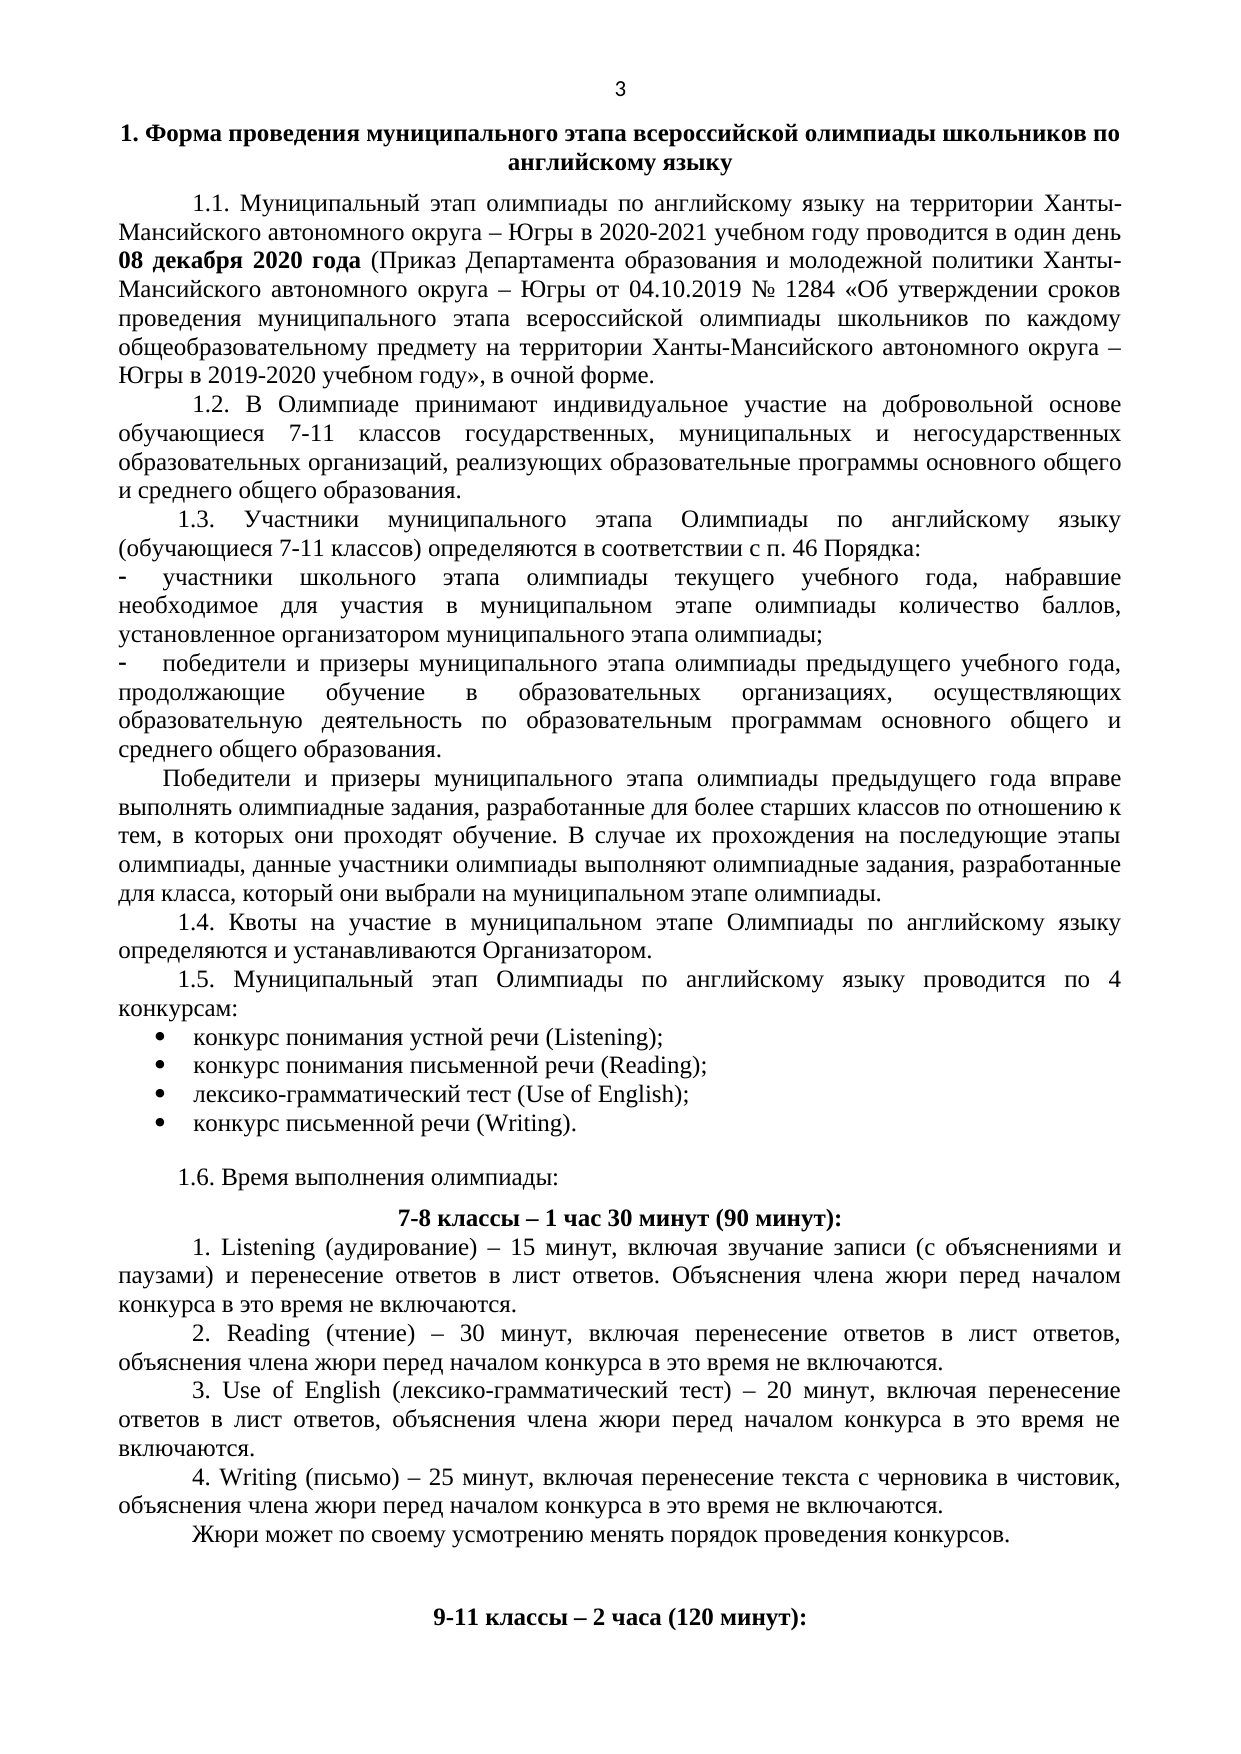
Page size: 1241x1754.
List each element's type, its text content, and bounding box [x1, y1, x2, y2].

list конкурс письменной речи (Writing). [156, 1108, 1122, 1137]
list 1.6. Время выполнения олимпиады: [118, 1162, 1122, 1191]
list победители и призеры муниципального этапа олимпиады предыдущего учебного года, продолжающие обучение в образовательных организациях, осуществляющих образовательную деятельность по образовательным программам основного общего и среднего общего образования. [118, 648, 1122, 763]
text 3. Use of English (лексико-грамматический тест) – 20 минут, включая перенесение ответов в лист ответов, объяснения члена жюри перед началом конкурса в это время не включаются. [118, 1376, 1122, 1462]
list лексико-грамматический тест (Use of English); [156, 1079, 1122, 1108]
list конкурс понимания устной речи (Listening); [156, 1022, 1122, 1051]
list 7-8 классы – 1 час 30 минут (90 минут): [118, 1203, 1122, 1232]
list 1.4. Квоты на участие в муниципальном этапе Олимпиады по английскому языку определяются и устанавливаются Организатором. [118, 907, 1122, 964]
list 1.1. Муниципальный этап олимпиады по английскому языку на территории Ханты-Мансийского автономного округа – Югры в 2020-2021 учебном году проводится в один день 08 декабря 2020 года (Приказ Департамента образования и молодежной политики Ханты-Мансийского автономного округа – Югры от 04.10.2019 № 1284 «Об утверждении сроков проведения муниципального этапа всероссийской олимпиады школьников по каждому общеобразовательному предмету на территории Ханты-Мансийского автономного округа – Югры в 2019-2020 учебном году», в очной форме. [118, 188, 1122, 389]
list 9-11 классы – 2 часа (120 минут): [118, 1602, 1122, 1631]
text 1.3. Участники муниципального этапа Олимпиады по английскому языку (обучающиеся 7-11 классов) определяются в соответствии с п. 46 Порядка: [118, 504, 1122, 562]
text 2. Reading (чтение) – 30 минут, включая перенесение ответов в лист ответов, объяснения члена жюри перед началом конкурса в это время не включаются. [118, 1318, 1122, 1376]
text 1. Listening (аудирование) – 15 минут, включая звучание записи (с объяснениями и паузами) и перенесение ответов в лист ответов. Объяснения члена жюри перед началом конкурса в это время не включаются. [118, 1232, 1122, 1318]
list участники школьного этапа олимпиады текущего учебного года, набравшие необходимое для участия в муниципальном этапе олимпиады количество баллов, установленное организатором муниципального этапа олимпиады; [118, 562, 1122, 648]
list конкурс понимания письменной речи (Reading); [156, 1051, 1122, 1079]
text Победители и призеры муниципального этапа олимпиады предыдущего года вправе выполнять олимпиадные задания, разработанные для более старших классов по отношению к тем, в которых они проходят обучение. В случае их прохождения на последующие этапы олимпиады, данные участники олимпиады выполняют олимпиадные задания, разработанные для класса, который они выбрали на муниципальном этапе олимпиады. [118, 763, 1122, 907]
text Жюри может по своему усмотрению менять порядок проведения конкурсов. [118, 1519, 1122, 1548]
text 1. Форма проведения муниципального этапа всероссийской олимпиады школьников по английскому языку [118, 118, 1122, 176]
list 1.5. Муниципальный этап Олимпиады по английскому языку проводится по 4 конкурсам: [118, 964, 1122, 1022]
text 4. Writing (письмо) – 25 минут, включая перенесение текста с черновика в чистовик, объяснения члена жюри перед началом конкурса в это время не включаются. [118, 1462, 1122, 1519]
list 1.2. В Олимпиаде принимают индивидуальное участие на добровольной основе обучающиеся 7-11 классов государственных, муниципальных и негосударственных образовательных организаций, реализующих образовательные программы основного общего и среднего общего образования. [118, 389, 1122, 504]
